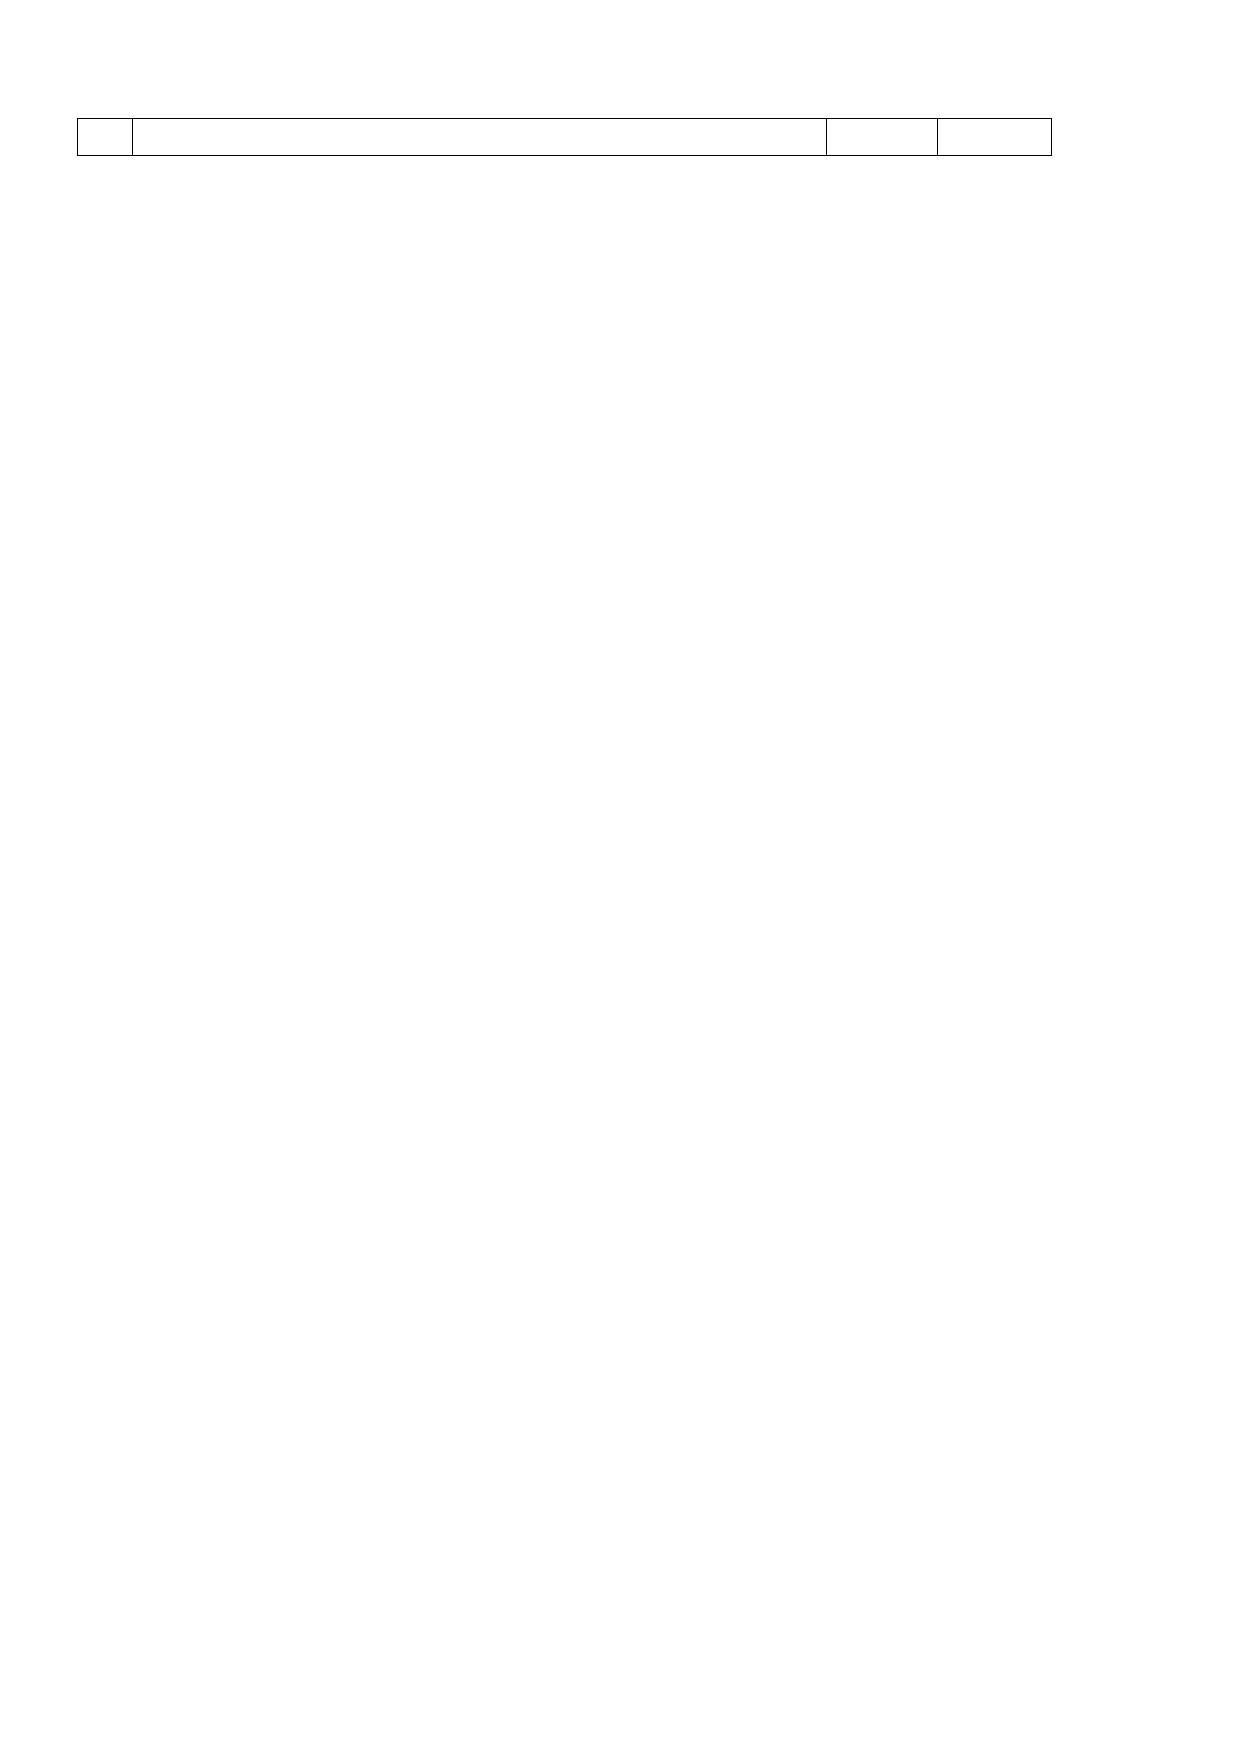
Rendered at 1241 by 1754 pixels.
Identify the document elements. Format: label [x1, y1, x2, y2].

table_cell [827, 119, 937, 155]
table_cell [78, 119, 132, 155]
table_cell [938, 119, 1051, 155]
table_cell [133, 119, 826, 155]
